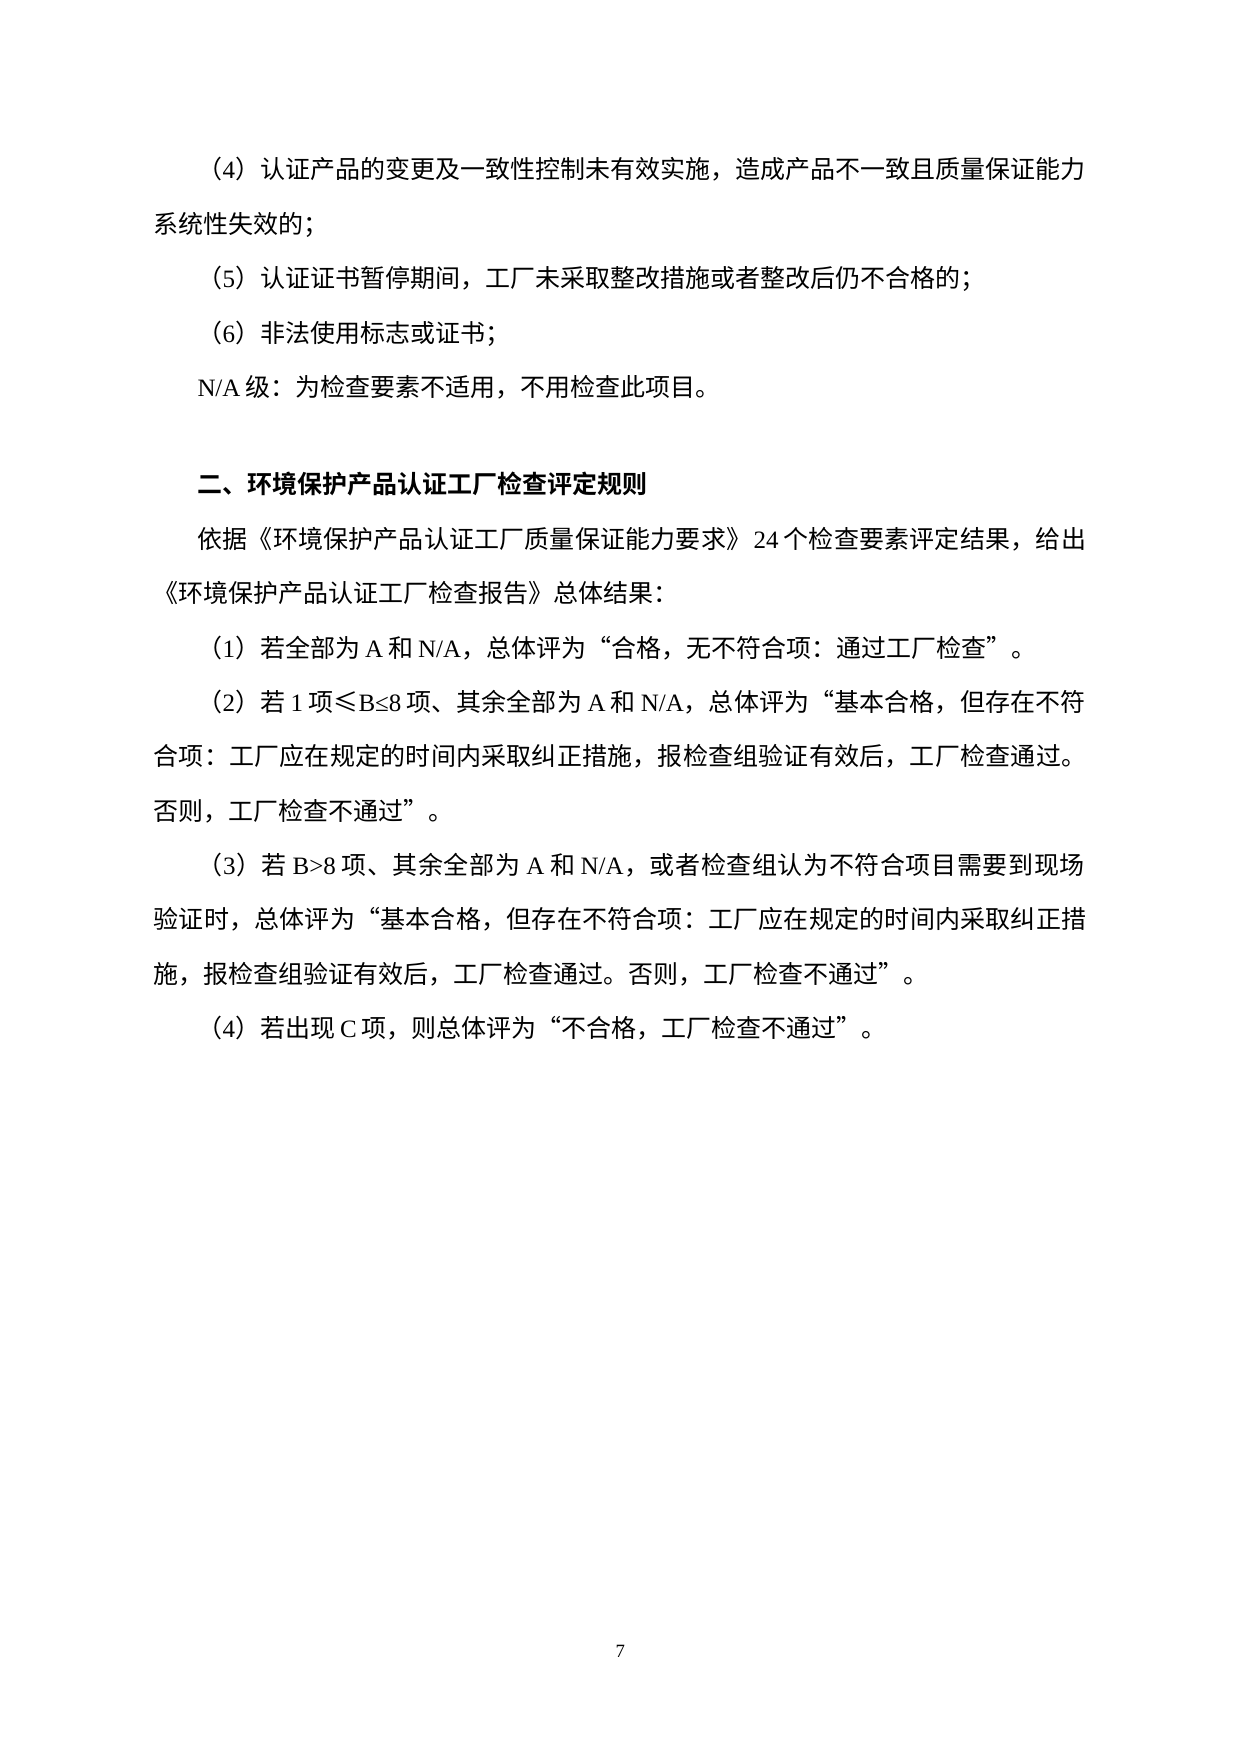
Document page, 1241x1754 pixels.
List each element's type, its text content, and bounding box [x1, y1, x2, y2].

text （6）非法使用标志或证书； [153, 313, 1087, 349]
text 二、环境保护产品认证工厂检查评定规则 [153, 465, 1087, 501]
text （3）若B>8项、其余全部为A和N/A，或者检查组认为不符合项目需要到现场验证时，总体评为“基本合格，但存在不符合项：工厂应在规定的时间内采取纠正措施，报检查组验证有效后，工厂检查通过。否则，工厂检查不通过”。 [153, 846, 1087, 991]
text （2）若1项≤B≤8项、其余全部为A和N/A，总体评为“基本合格，但存在不符合项：工厂应在规定的时间内采取纠正措施，报检查组验证有效后，工厂检查通过。否则，工厂检查不通过”。 [153, 682, 1087, 827]
text （4）认证产品的变更及一致性控制未有效实施，造成产品不一致且质量保证能力系统性失效的； [153, 150, 1087, 241]
text N/A级：为检查要素不适用，不用检查此项目。 [153, 367, 1087, 404]
text 依据《环境保护产品认证工厂质量保证能力要求》24个检查要素评定结果，给出《环境保护产品认证工厂检查报告》总体结果： [153, 519, 1087, 610]
text （5）认证证书暂停期间，工厂未采取整改措施或者整改后仍不合格的； [153, 259, 1087, 295]
text （4）若出现C项，则总体评为“不合格，工厂检查不通过”。 [153, 1009, 1087, 1045]
text （1）若全部为A和N/A，总体评为“合格，无不符合项：通过工厂检查”。 [153, 628, 1087, 664]
